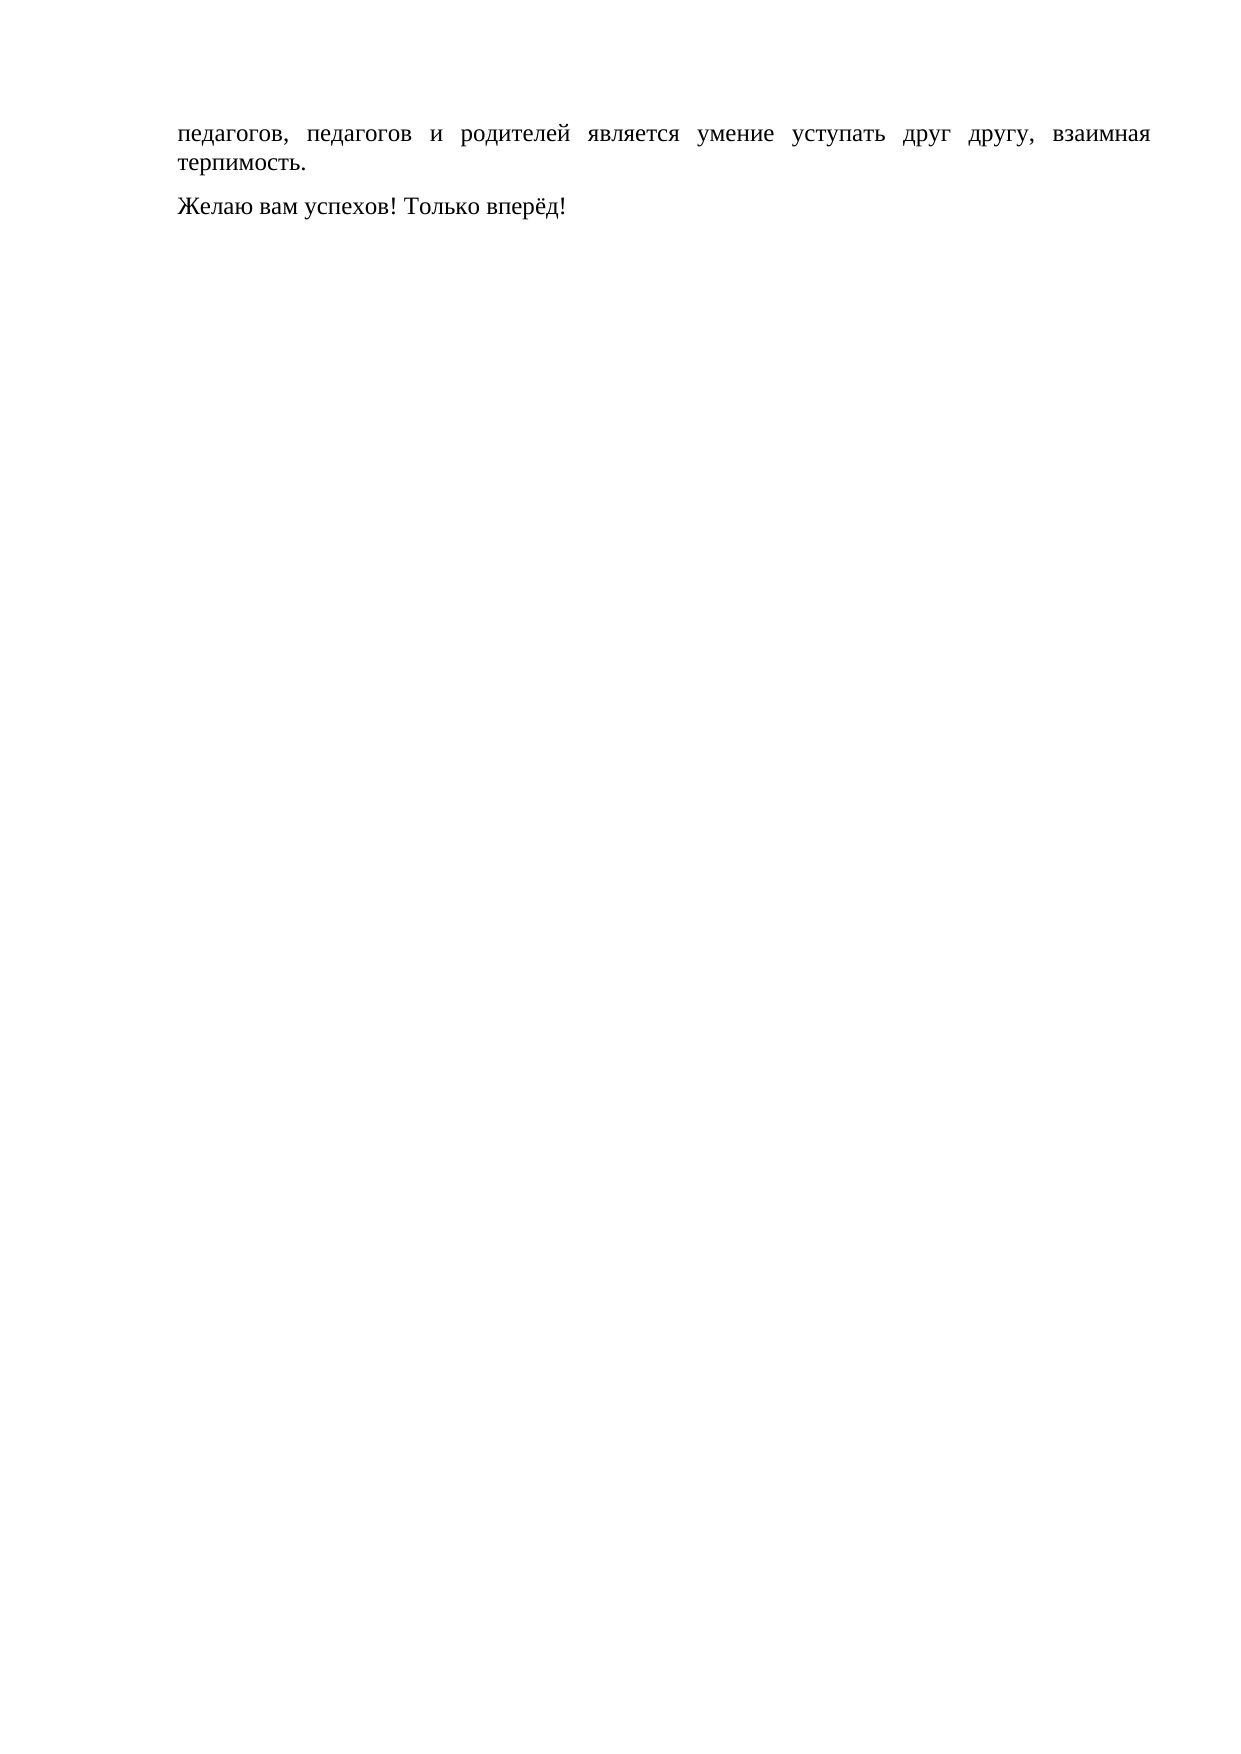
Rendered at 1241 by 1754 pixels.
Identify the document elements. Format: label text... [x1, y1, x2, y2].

text Желаю вам успехов! Только вперёд! [177, 191, 1152, 220]
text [177, 118, 1152, 176]
